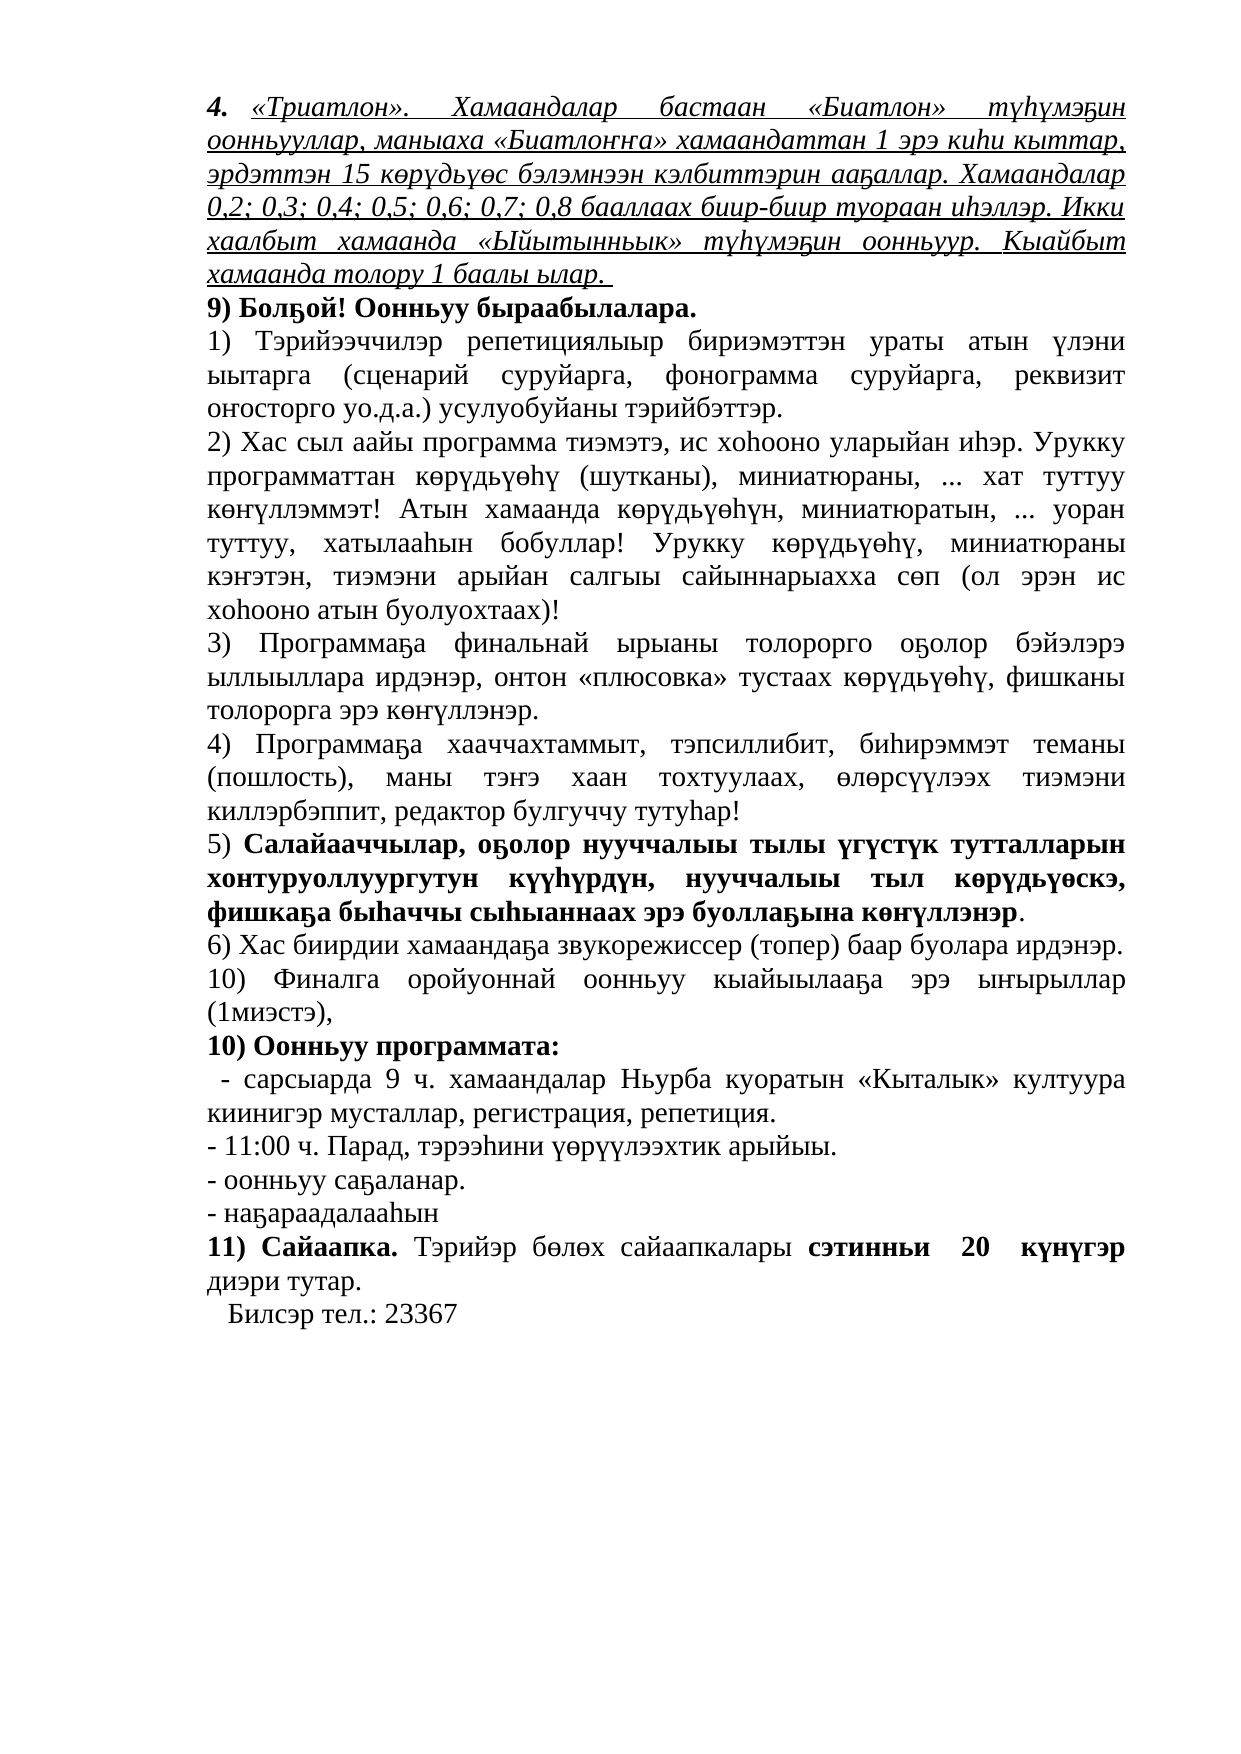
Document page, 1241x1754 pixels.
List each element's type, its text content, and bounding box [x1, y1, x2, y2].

text 5) Салайааччылар, оҕолор нууччалыы тылы үгүстүк тутталларын хонтуруоллуургутун күүһүрдүн, нууччалыы тыл көрүдьүөскэ, фишкаҕа быһаччы сыһыаннаах эрэ буоллаҕына көҥүллэнэр. [207, 827, 1126, 927]
text 2) Хас сыл аайы программа тиэмэтэ, ис хоһооно уларыйан иһэр. Урукку программаттан көрүдьүөһү (шутканы), миниатюраны, ... хат туттуу көҥүллэммэт! Атын хамаанда көрүдьүөһүн, миниатюратын, ... уоран туттуу, хатылааһын бобуллар! Урукку көрүдьүөһү, миниатюраны кэҥэтэн, тиэмэни арыйан салгыы сайыннарыахха сөп (ол эрэн ис хоһооно атын буолуохтаах)! [207, 424, 1126, 625]
text - 11:00 ч. Парад, тэрээһини үөрүүлээхтик арыйыы. [207, 1128, 1126, 1162]
text 6) Хас биирдии хамаандаҕа звукорежиссер (топер) баар буолара ирдэнэр. [207, 927, 1126, 961]
list «Триатлон». Хамаандалар бастаан «Биатлон» түһүмэҕин оонньууллар, маныаха «Биатлоҥҥа» хамаандаттан 1 эрэ киһи кыттар, эрдэттэн 15 көрүдьүөс бэлэмнээн кэлбиттэрин ааҕаллар. Хамаандалар 0,2; 0,3; 0,4; 0,5; 0,6; 0,7; 0,8 бааллаах биир-биир туораан иһэллэр. Икки хаалбыт хамаанда «Ыйытынньык» түһүмэҕин оонньуур. Кыайбыт хамаанда толору 1 баалы ылар. [207, 153, 1126, 185]
list «Триатлон». Хамаандалар бастаан «Биатлон» түһүмэҕин оонньууллар, маныаха «Биатлоҥҥа» хамаандаттан 1 эрэ киһи кыттар, эрдэттэн 15 көрүдьүөс бэлэмнээн кэлбиттэрин ааҕаллар. Хамаандалар 0,2; 0,3; 0,4; 0,5; 0,6; 0,7; 0,8 бааллаах биир-биир туораан иһэллэр. Икки хаалбыт хамаанда «Ыйытынньык» түһүмэҕин оонньуур. Кыайбыт хамаанда толору 1 баалы ылар. [207, 89, 1126, 151]
text Билсэр тел.: 23367 [103, 1296, 1126, 1330]
text 10) Финалга оройуоннай оонньуу кыайыылааҕа эрэ ыҥырыллар (1миэстэ), [207, 961, 1126, 1028]
text 1) Тэрийээччилэр репетициялыыр бириэмэттэн ураты атын үлэни ыытарга (сценарий суруйарга, фонограмма суруйарга, реквизит оҥосторго уо.д.а.) усулуобуйаны тэрийбэттэр. [207, 323, 1126, 424]
text - наҕараадалааһын [207, 1196, 1126, 1229]
text 10) Оонньуу программата: [207, 1028, 1126, 1061]
text 3) Программаҕа финальнай ырыаны толорорго оҕолор бэйэлэрэ ыллыыллара ирдэнэр, онтон «плюсовка» тустаах көрүдьүөһү, фишканы толорорга эрэ көҥүллэнэр. [207, 625, 1126, 726]
list «Триатлон». Хамаандалар бастаан «Биатлон» түһүмэҕин оонньууллар, маныаха «Биатлоҥҥа» хамаандаттан 1 эрэ киһи кыттар, эрдэттэн 15 көрүдьүөс бэлэмнээн кэлбиттэрин ааҕаллар. Хамаандалар 0,2; 0,3; 0,4; 0,5; 0,6; 0,7; 0,8 бааллаах биир-биир туораан иһэллэр. Икки хаалбыт хамаанда «Ыйытынньык» түһүмэҕин оонньуур. Кыайбыт хамаанда толору 1 баалы ылар. [207, 186, 1126, 252]
text - сарсыарда 9 ч. хамаандалар Ньурба куоратын «Кыталык» култуура киинигэр мусталлар, регистрация, репетиция. [207, 1061, 1126, 1128]
text 11) Cайаапка. Тэрийэр бөлөх сайаапкалары сэтинньи 20 күнүгэр диэри тутар. [207, 1229, 1126, 1296]
list «Триатлон». Хамаандалар бастаан «Биатлон» түһүмэҕин оонньууллар, маныаха «Биатлоҥҥа» хамаандаттан 1 эрэ киһи кыттар, эрдэттэн 15 көрүдьүөс бэлэмнээн кэлбиттэрин ааҕаллар. Хамаандалар 0,2; 0,3; 0,4; 0,5; 0,6; 0,7; 0,8 бааллаах биир-биир туораан иһэллэр. Икки хаалбыт хамаанда «Ыйытынньык» түһүмэҕин оонньуур. Кыайбыт хамаанда толору 1 баалы ылар. [207, 253, 1126, 290]
text - оонньуу саҕаланар. [207, 1162, 1126, 1196]
text 4) Программаҕа хааччахтаммыт, тэпсиллибит, биһирэммэт теманы (пошлость), маны тэҥэ хаан тохтуулаах, өлөрсүүлээх тиэмэни киллэрбэппит, редактор булгуччу тутуһар! [207, 726, 1126, 827]
text 9) Болҕой! Оонньуу быраабылалара. [207, 290, 1126, 323]
